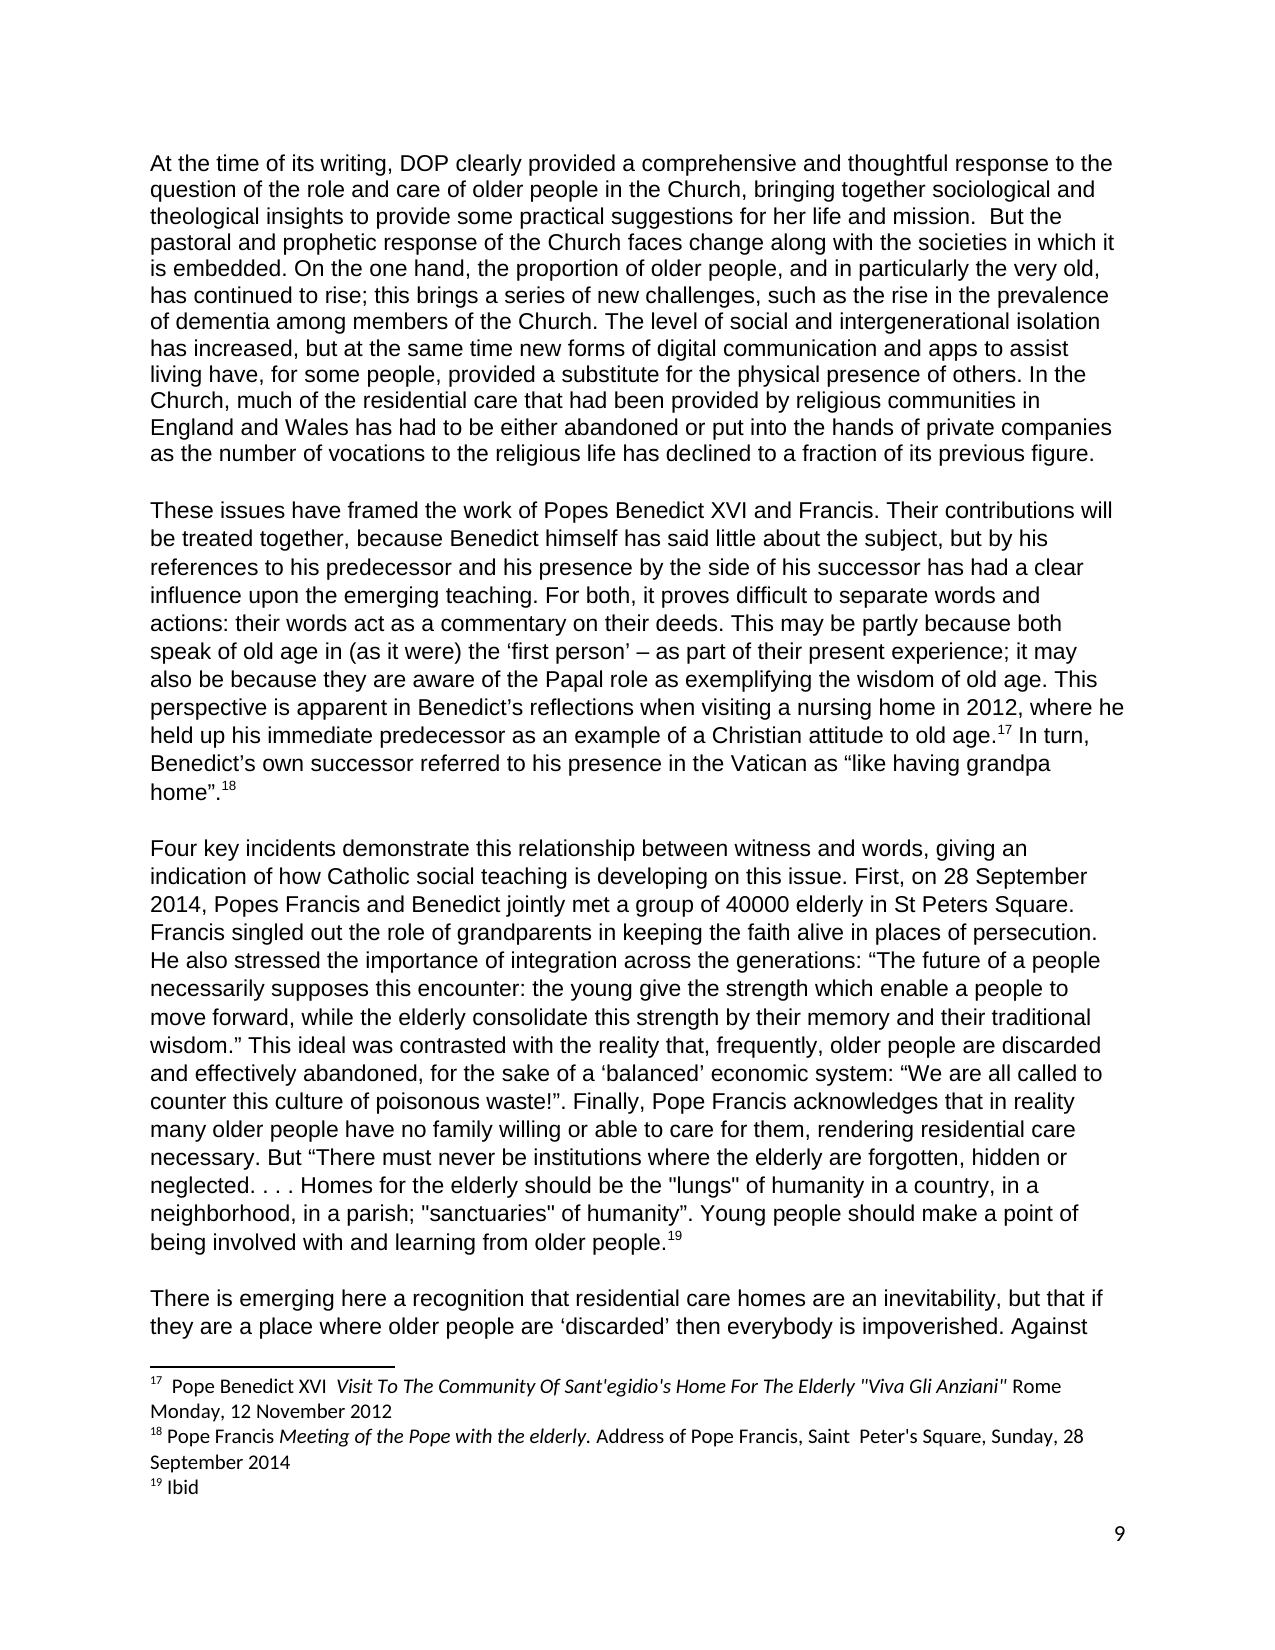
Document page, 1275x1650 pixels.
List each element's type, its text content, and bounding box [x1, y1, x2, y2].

text At the time of its writing, DOP clearly provided a comprehensive and thoughtful response to the question of the role and care of older people in the Church, bringing together sociological and theological insights to provide some practical suggestions for her life and mission. But the pastoral and prophetic response of the Church faces change along with the societies in which it is embedded. On the one hand, the proportion of older people, and in particularly the very old, has continued to rise; this brings a series of new challenges, such as the rise in the prevalence of dementia among members of the Church. The level of social and intergenerational isolation has increased, but at the same time new forms of digital communication and apps to assist living have, for some people, provided a substitute for the physical presence of others. In the Church, much of the residential care that had been provided by religious communities in England and Wales has had to be either abandoned or put into the hands of private companies as the number of vocations to the religious life has declined to a fraction of its previous figure. [150, 150, 1125, 466]
text These issues have framed the work of Popes Benedict XVI and Francis. Their contributions will be treated together, because Benedict himself has said little about the subject, but by his references to his predecessor and his presence by the side of his successor has had a clear influence upon the emerging teaching. For both, it proves difficult to separate words and actions: their words act as a commentary on their deeds. This may be partly because both speak of old age in (as it were) the ‘first person’ – as part of their present experience; it may also be because they are aware of the Papal role as exemplifying the wisdom of old age. This perspective is apparent in Benedict’s reflections when visiting a nursing home in 2012, where he held up his immediate predecessor as an example of a Christian attitude to old age. In turn, Benedict’s own successor referred to his presence in the Vatican as “like having grandpa home”. [150, 495, 1125, 805]
text Four key incidents demonstrate this relationship between witness and words, giving an indication of how Catholic social teaching is developing on this issue. First, on 28 September 2014, Popes Francis and Benedict jointly met a group of 40000 elderly in St Peters Square. Francis singled out the role of grandparents in keeping the faith alive in places of persecution. He also stressed the importance of integration across the generations: “The future of a people necessarily supposes this encounter: the young give the strength which enable a people to move forward, while the elderly consolidate this strength by their memory and their traditional wisdom.” This ideal was contrasted with the reality that, frequently, older people are discarded and effectively abandoned, for the sake of a ‘balanced’ economic system: “We are all called to counter this culture of poisonous waste!”. Finally, Pope Francis acknowledges that in reality many older people have no family willing or able to care for them, rendering residential care necessary. But “There must never be institutions where the elderly are forgotten, hidden or neglected. . . . Homes for the elderly should be the "lungs" of humanity in a country, in a neighborhood, in a parish; "sanctuaries" of humanity”. Young people should make a point of being involved with and learning from older people. [150, 833, 1125, 1255]
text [150, 1283, 1125, 1339]
